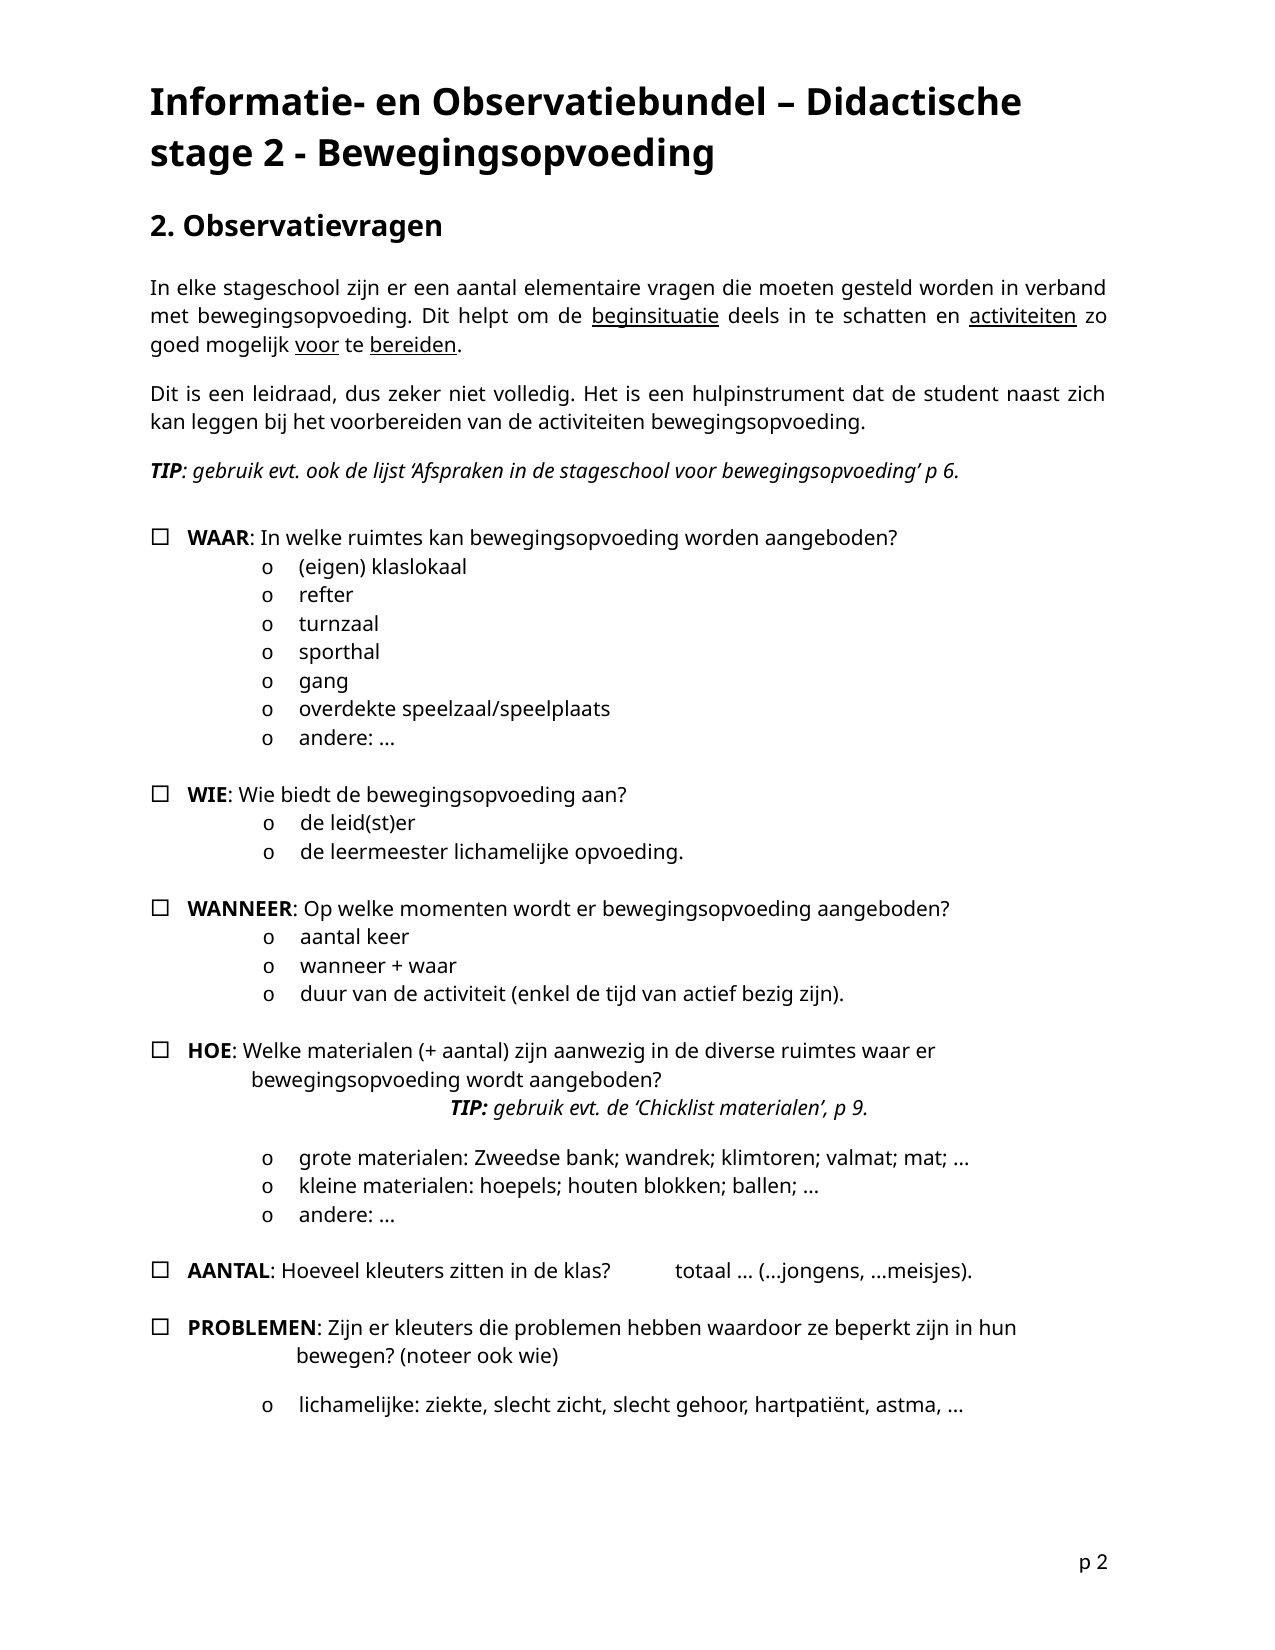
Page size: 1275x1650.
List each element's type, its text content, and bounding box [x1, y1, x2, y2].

text Dit is een leidraad, dus zeker niet volledig. Het is een hulpinstrument dat de student naast zich kan leggen bij het voorbereiden van de activiteiten bewegingsopvoeding. [150, 379, 1107, 436]
text 2. Observatievragen [150, 205, 1107, 273]
list (eigen) klaslokaal [261, 552, 1107, 580]
list grote materialen: Zweedse bank; wandrek; klimtoren; valmat; mat; … [261, 1143, 1107, 1171]
list andere: … [261, 723, 1107, 752]
list WAAR: In welke ruimtes kan bewegingsopvoeding worden aangeboden? [150, 523, 1107, 552]
list overdekte speelzaal/speelplaats [261, 694, 1107, 723]
list gang [261, 666, 1107, 694]
list AANTAL: Hoeveel kleuters zitten in de klas? totaal … (…jongens, …meisjes). [150, 1256, 1107, 1313]
list andere: … [261, 1200, 1107, 1256]
text In elke stageschool zijn er een aantal elementaire vragen die moeten gesteld worden in verband met bewegingsopvoeding. Dit helpt om de beginsituatie deels in te schatten en activiteiten zo goed mogelijk voor te bereiden. [150, 273, 1107, 358]
list duur van de activiteit (enkel de tijd van actief bezig zijn). [262, 979, 1107, 1008]
list PROBLEMEN: Zijn er kleuters die problemen hebben waardoor ze beperkt zijn in hun [150, 1313, 1107, 1341]
title TIP: gebruik evt. ook de lijst ‘Afspraken in de stageschool voor bewegingsopvoeding’ p 6. [150, 457, 1122, 523]
list WIE: Wie biedt de bewegingsopvoeding aan? [150, 780, 1107, 808]
list wanneer + waar [262, 951, 1107, 979]
list de leid(st)er [262, 808, 1107, 837]
list HOE: Welke materialen (+ aantal) zijn aanwezig in de diverse ruimtes waar er [150, 1037, 1107, 1065]
list turnzaal [261, 609, 1107, 637]
text bewegen? (noteer ook wie) [187, 1341, 1107, 1370]
list refter [261, 580, 1107, 609]
list kleine materialen: hoepels; houten blokken; ballen; … [261, 1171, 1107, 1200]
list WANNEER: Op welke momenten wordt er bewegingsopvoeding aangeboden? [150, 894, 1107, 922]
list aantal keer [262, 922, 1107, 951]
list sporthal [261, 637, 1107, 666]
text bewegingsopvoeding wordt aangeboden? TIP: gebruik evt. de ‘Chicklist materialen’, p 9. [150, 1065, 1107, 1122]
list lichamelijke: ziekte, slecht zicht, slecht gehoor, hartpatiënt, astma, … [261, 1391, 1107, 1419]
list de leermeester lichamelijke opvoeding. [262, 837, 1107, 866]
